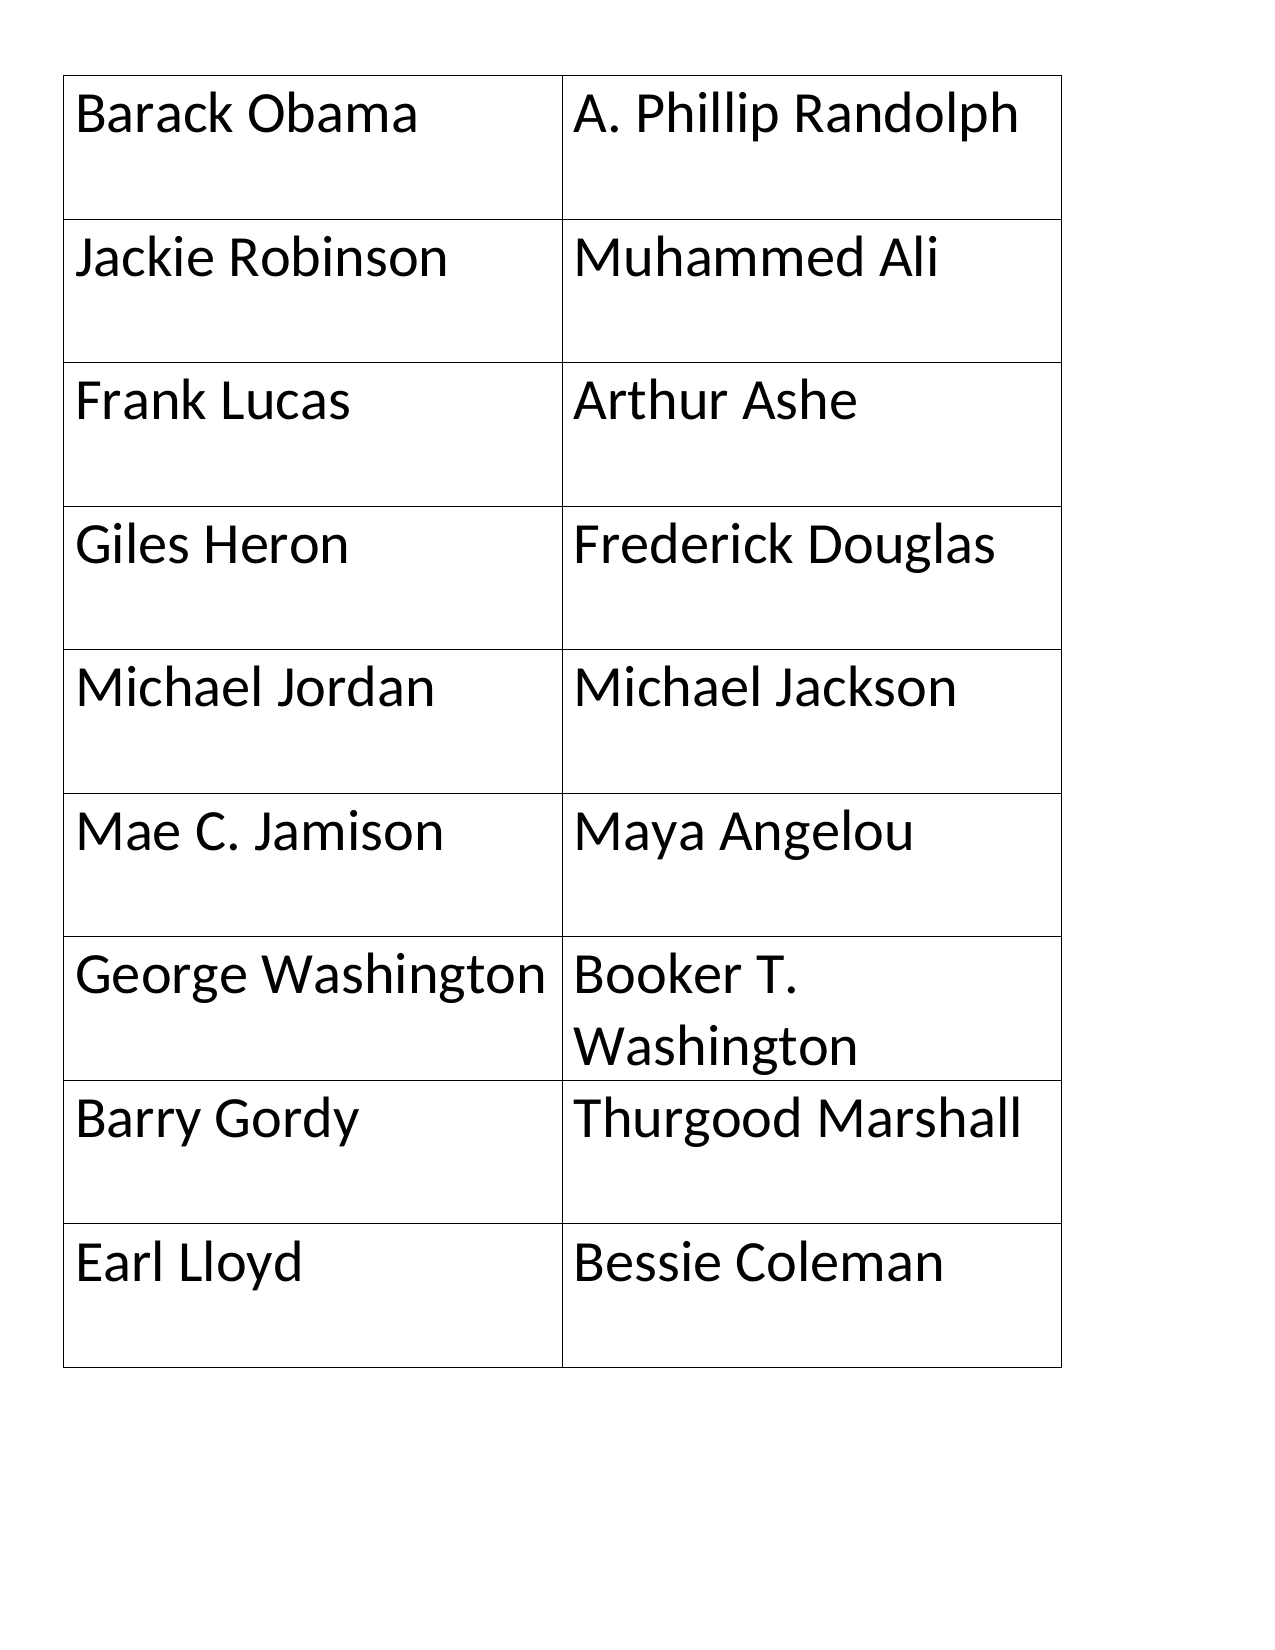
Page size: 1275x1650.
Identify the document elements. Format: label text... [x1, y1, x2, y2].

table_cell Michael Jackson [563, 650, 1061, 793]
table_cell George Washington [64, 937, 562, 1080]
table_cell Booker T. Washington [563, 937, 1061, 1080]
table_cell Arthur Ashe [563, 363, 1061, 506]
table_cell Jackie Robinson [64, 220, 562, 362]
table_cell Bessie Coleman [563, 1224, 1061, 1367]
table_cell Frederick Douglas [563, 507, 1061, 649]
table_cell Mae C. Jamison [64, 794, 562, 936]
table_header Barack Obama [64, 76, 562, 218]
table_cell Barry Gordy [64, 1081, 562, 1223]
table_cell Giles Heron [64, 507, 562, 649]
table_cell Earl Lloyd [64, 1224, 562, 1367]
table_header A. Phillip Randolph [563, 76, 1061, 218]
table_cell Thurgood Marshall [563, 1081, 1061, 1223]
table_cell Frank Lucas [64, 363, 562, 506]
table_cell Maya Angelou [563, 794, 1061, 936]
table_cell Michael Jordan [64, 650, 562, 793]
table_cell Muhammed Ali [563, 220, 1061, 362]
